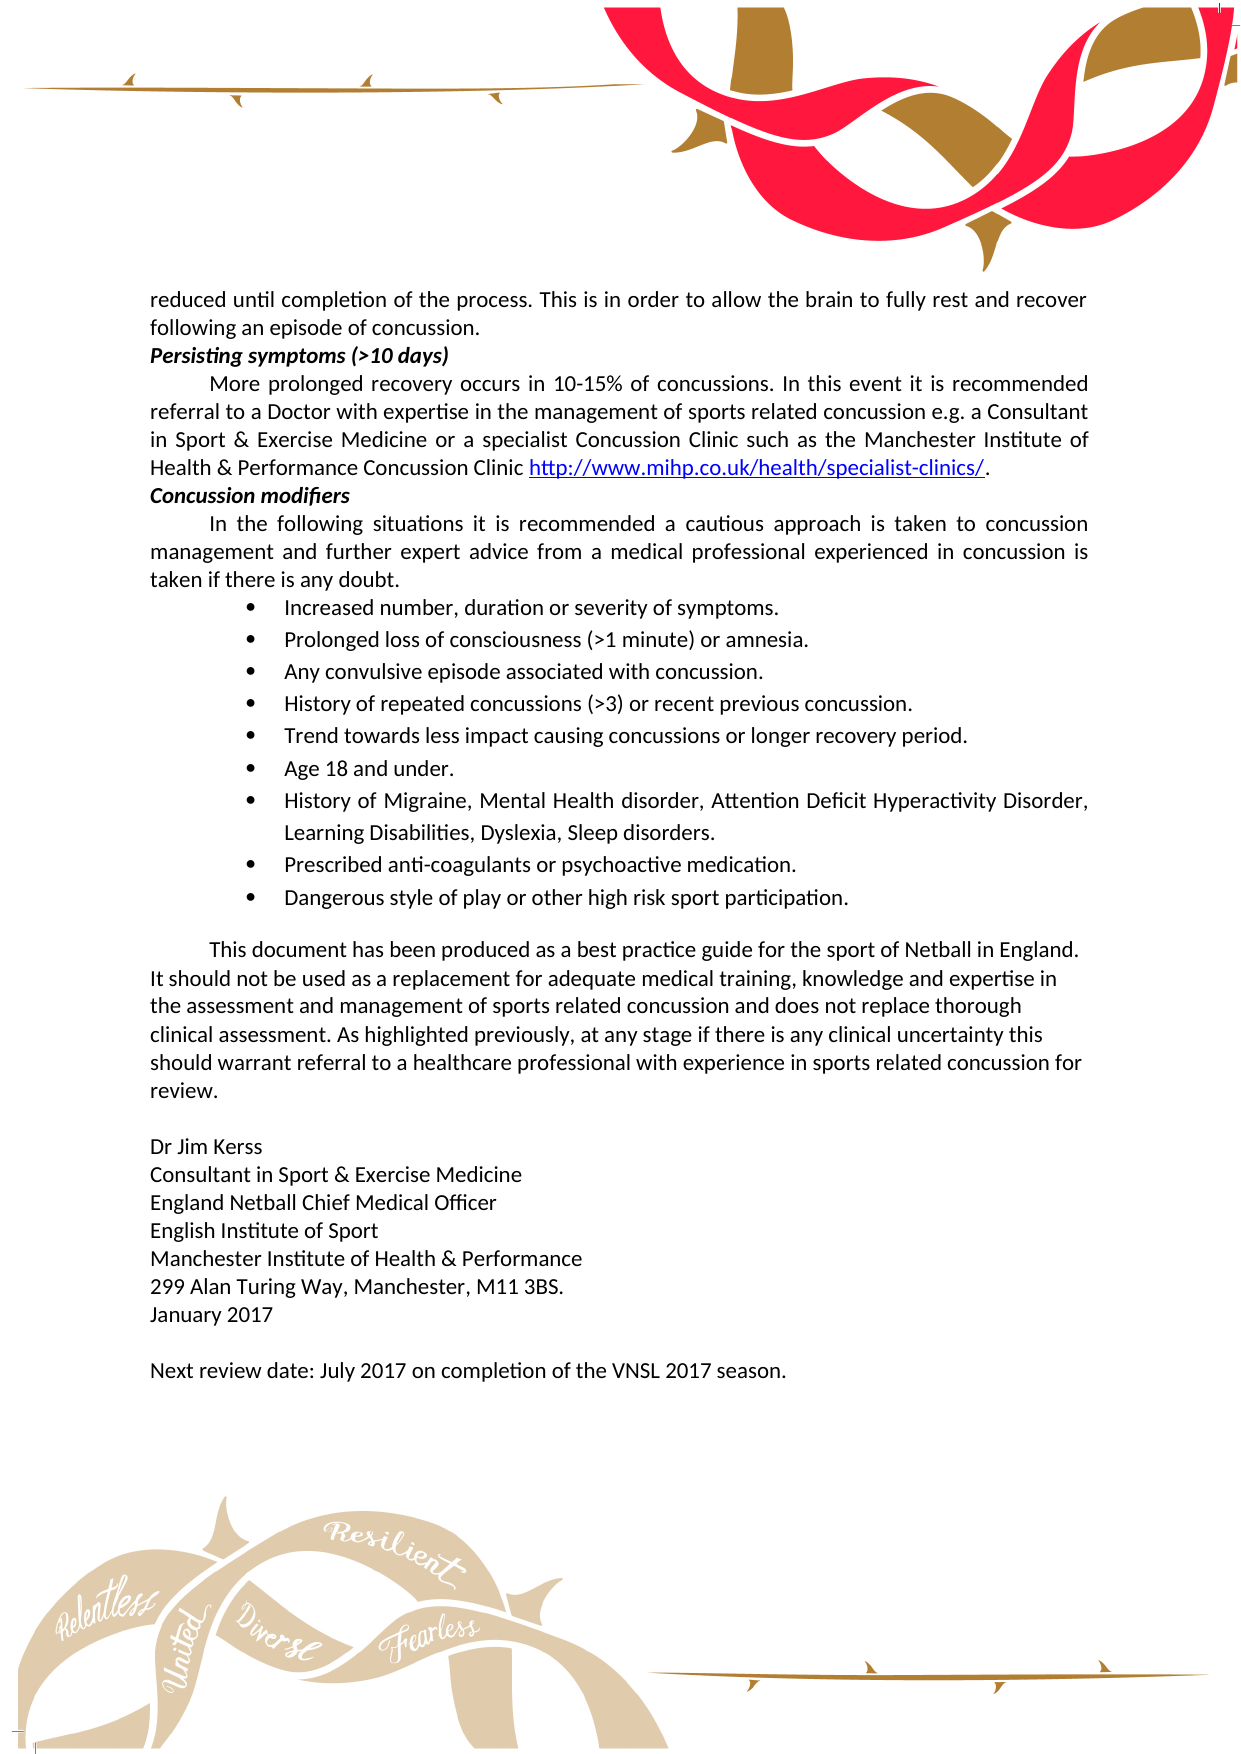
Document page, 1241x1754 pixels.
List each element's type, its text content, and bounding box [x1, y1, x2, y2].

text January 2017 [150, 1300, 1090, 1328]
list Any convulsive episode associated with concussion. [247, 657, 1090, 685]
list Prolonged loss of consciousness (>1 minute) or amnesia. [247, 625, 1090, 653]
list History of repeated concussions (>3) or recent previous concussion. [247, 689, 1090, 717]
picture [11, 1488, 1241, 1754]
text Next review date: July 2017 on completion of the VNSL 2017 season. [150, 1356, 1090, 1384]
text In the following situations it is recommended a cautious approach is taken to concussion management and further expert advice from a medical professional experienced in concussion is taken if there is any doubt. [150, 509, 1090, 593]
text 299 Alan Turing Way, Manchester, M11 3BS. [150, 1272, 1090, 1300]
text Dr Jim Kerss [150, 1132, 1090, 1160]
text This document has been produced as a best practice guide for the sport of Netball in England. It should not be used as a replacement for adequate medical training, knowledge and expertise in the assessment and management of sports related concussion and does not replace thorough clinical assessment. As highlighted previously, at any stage if there is any clinical uncertainty this should warrant referral to a healthcare professional with experience in sports related concussion for review. [150, 936, 1090, 1104]
text Concussion modifiers [150, 481, 1090, 509]
text Persisting symptoms (>10 days) [150, 341, 1090, 369]
list History of Migraine, Mental Health disorder, Attention Deficit Hyperactivity Disorder, Learning Disabilities, Dyslexia, Sleep disorders. [247, 786, 1090, 846]
text English Institute of Sport [150, 1216, 1090, 1244]
text More prolonged recovery occurs in 10-15% of concussions. In this event it is recommended referral to a Doctor with expertise in the management of sports related concussion e.g. a Consultant in Sport & Exercise Medicine or a specialist Concussion Clinic such as the Manchester Institute of Health & Performance Concussion Clinic http://www.mihp.co.uk/health/specialist-clinics/. [150, 369, 1090, 481]
list Age 18 and under. [247, 754, 1090, 782]
text Manchester Institute of Health & Performance [150, 1244, 1090, 1272]
text England Netball Chief Medical Officer [150, 1188, 1090, 1216]
text Consultant in Sport & Exercise Medicine [150, 1160, 1090, 1188]
list Dangerous style of play or other high risk sport participation. [247, 883, 1090, 911]
list Trend towards less impact causing concussions or longer recovery period. [247, 722, 1090, 750]
list Prescribed anti-coagulants or psychoactive medication. [247, 850, 1090, 878]
list Increased number, duration or severity of symptoms. [247, 593, 1090, 621]
picture [0, 3, 1241, 285]
